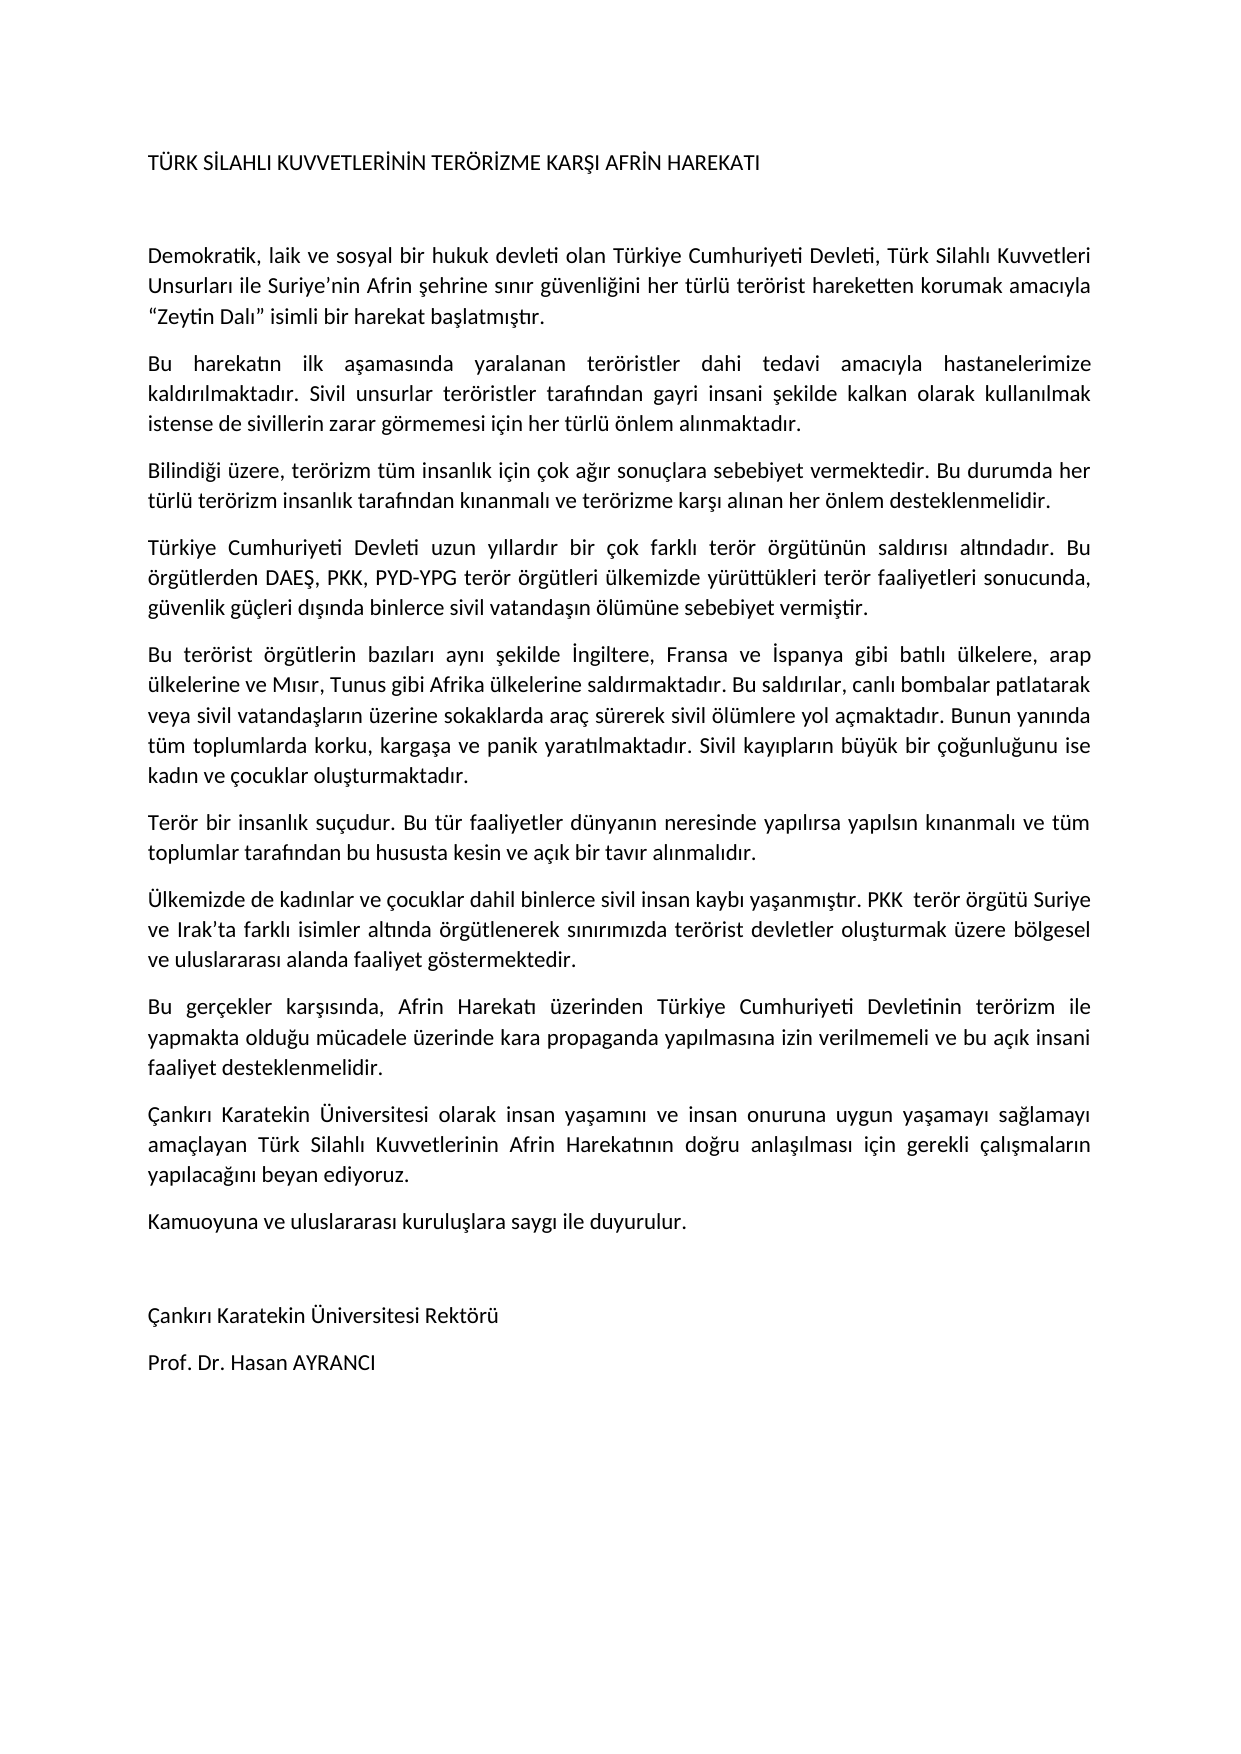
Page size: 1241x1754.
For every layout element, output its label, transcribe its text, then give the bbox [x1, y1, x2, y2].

text Bilindiği üzere, terörizm tüm insanlık için çok ağır sonuçlara sebebiyet vermektedir. Bu durumda her türlü terörizm insanlık tarafından kınanmalı ve terörizme karşı alınan her önlem desteklenmelidir. [148, 456, 1093, 514]
text Türkiye Cumhuriyeti Devleti uzun yıllardır bir çok farklı terör örgütünün saldırısı altındadır. Bu örgütlerden DAEŞ, PKK, PYD-YPG terör örgütleri ülkemizde yürüttükleri terör faaliyetleri sonucunda, güvenlik güçleri dışında binlerce sivil vatandaşın ölümüne sebebiyet vermiştir. [148, 533, 1093, 621]
text Ülkemizde de kadınlar ve çocuklar dahil binlerce sivil insan kaybı yaşanmıştır. PKK terör örgütü Suriye ve Irak’ta farklı isimler altında örgütlenerek sınırımızda terörist devletler oluşturmak üzere bölgesel ve uluslararası alanda faaliyet göstermektedir. [148, 885, 1093, 973]
text Çankırı Karatekin Üniversitesi Rektörü [148, 1301, 1093, 1329]
text Bu gerçekler karşısında, Afrin Harekatı üzerinden Türkiye Cumhuriyeti Devletinin terörizm ile yapmakta olduğu mücadele üzerinde kara propaganda yapılmasına izin verilmemeli ve bu açık insani faaliyet desteklenmelidir. [148, 992, 1093, 1081]
text Bu harekatın ilk aşamasında yaralanan teröristler dahi tedavi amacıyla hastanelerimize kaldırılmaktadır. Sivil unsurlar teröristler tarafından gayri insani şekilde kalkan olarak kullanılmak istense de sivillerin zarar görmemesi için her türlü önlem alınmaktadır. [148, 349, 1093, 437]
text Bu terörist örgütlerin bazıları aynı şekilde İngiltere, Fransa ve İspanya gibi batılı ülkelere, arap ülkelerine ve Mısır, Tunus gibi Afrika ülkelerine saldırmaktadır. Bu saldırılar, canlı bombalar patlatarak veya sivil vatandaşların üzerine sokaklarda araç sürerek sivil ölümlere yol açmaktadır. Bunun yanında tüm toplumlarda korku, kargaşa ve panik yaratılmaktadır. Sivil kayıpların büyük bir çoğunluğunu ise kadın ve çocuklar oluşturmaktadır. [148, 640, 1093, 789]
text Demokratik, laik ve sosyal bir hukuk devleti olan Türkiye Cumhuriyeti Devleti, Türk Silahlı Kuvvetleri Unsurları ile Suriye’nin Afrin şehrine sınır güvenliğini her türlü terörist hareketten korumak amacıyla “Zeytin Dalı” isimli bir harekat başlatmıştır. [148, 241, 1093, 330]
text Prof. Dr. Hasan AYRANCI [148, 1348, 1093, 1376]
text Kamuoyuna ve uluslararası kuruluşlara saygı ile duyurulur. [148, 1207, 1093, 1235]
text Çankırı Karatekin Üniversitesi olarak insan yaşamını ve insan onuruna uygun yaşamayı sağlamayı amaçlayan Türk Silahlı Kuvvetlerinin Afrin Harekatının doğru anlaşılması için gerekli çalışmaların yapılacağını beyan ediyoruz. [148, 1100, 1093, 1188]
text TÜRK SİLAHLI KUVVETLERİNİN TERÖRİZME KARŞI AFRİN HAREKATI [148, 148, 1093, 176]
text Terör bir insanlık suçudur. Bu tür faaliyetler dünyanın neresinde yapılırsa yapılsın kınanmalı ve tüm toplumlar tarafından bu hususta kesin ve açık bir tavır alınmalıdır. [148, 808, 1093, 866]
